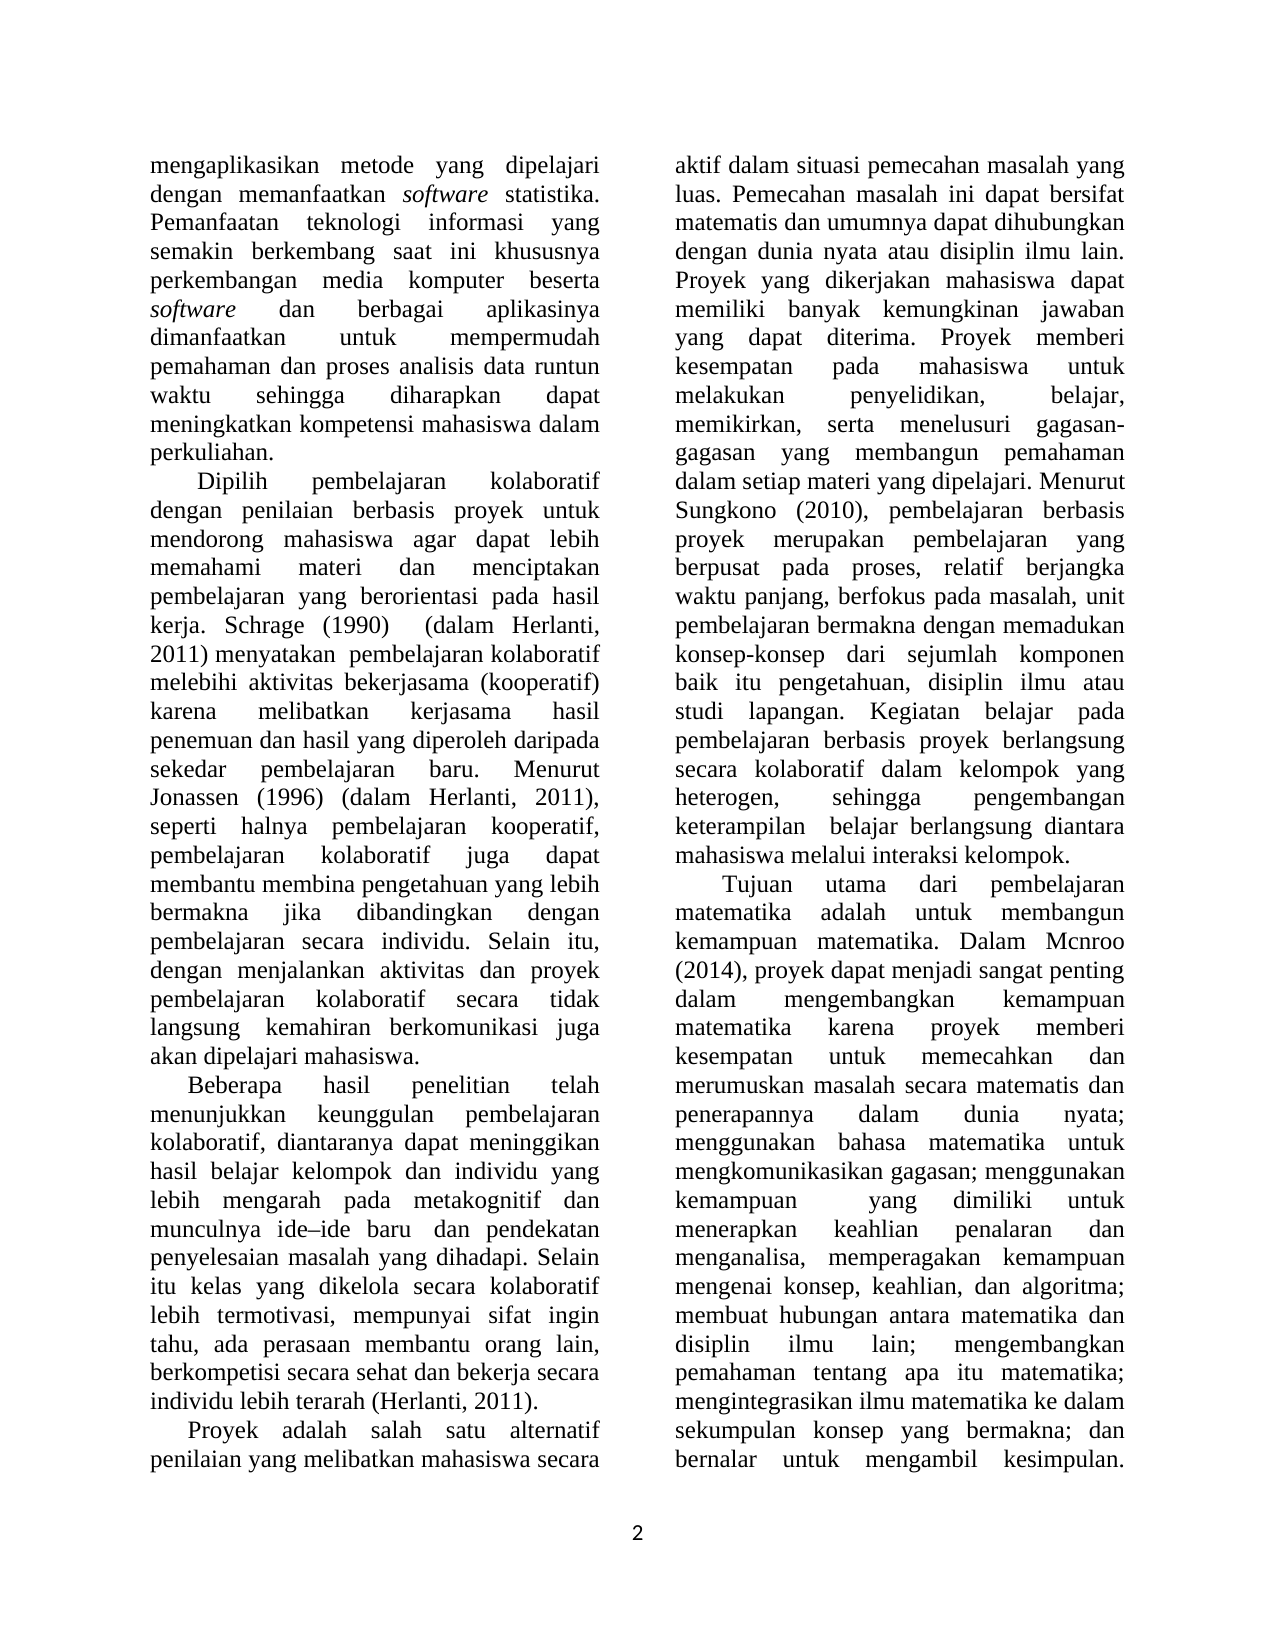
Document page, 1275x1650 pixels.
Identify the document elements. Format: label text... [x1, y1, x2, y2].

text Dipilih pembelajaran kolaboratif dengan penilaian berbasis proyek untuk mendorong mahasiswa agar dapat lebih memahami materi dan menciptakan pembelajaran yang berorientasi pada hasil kerja. Schrage (1990) (dalam Herlanti, 2011) menyatakan pembelajaran kolaboratif melebihi aktivitas bekerjasama (kooperatif) karena melibatkan kerjasama hasil penemuan dan hasil yang diperoleh daripada sekedar pembelajaran baru. Menurut Jonassen (1996) (dalam Herlanti, 2011), seperti halnya pembelajaran kooperatif, pembelajaran kolaboratif juga dapat membantu membina pengetahuan yang lebih bermakna jika dibandingkan dengan pembelajaran secara individu. Selain itu, dengan menjalankan aktivitas dan proyek pembelajaran kolaboratif secara tidak langsung kemahiran berkomunikasi juga akan dipelajari mahasiswa. [150, 466, 600, 1070]
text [150, 150, 600, 466]
text Proyek adalah salah satu alternatif penilaian yang melibatkan mahasiswa secara aktif dalam situasi pemecahan masalah yang luas. Pemecahan masalah ini dapat bersifat matematis dan umumnya dapat dihubungkan dengan dunia nyata atau disiplin ilmu lain. Proyek yang dikerjakan mahasiswa dapat memiliki banyak kemungkinan jawaban yang dapat diterima. Proyek memberi kesempatan pada mahasiswa untuk melakukan penyelidikan, belajar, memikirkan, serta menelusuri gagasan-gagasan yang membangun pemahaman dalam setiap materi yang dipelajari. Menurut Sungkono (2010), pembelajaran berbasis proyek merupakan pembelajaran yang berpusat pada proses, relatif berjangka waktu panjang, berfokus pada masalah, unit pembelajaran bermakna dengan memadukan konsep-konsep dari sejumlah komponen baik itu pengetahuan, disiplin ilmu atau studi lapangan. Kegiatan belajar pada pembelajaran berbasis proyek berlangsung secara kolaboratif dalam kelompok yang heterogen, sehingga pengembangan keterampilan belajar berlangsung diantara mahasiswa melalui interaksi kelompok. [675, 150, 1125, 869]
text Beberapa hasil penelitian telah menunjukkan keunggulan pembelajaran kolaboratif, diantaranya dapat meninggikan hasil belajar kelompok dan individu yang lebih mengarah pada metakognitif dan munculnya ide–ide baru dan pendekatan penyelesaian masalah yang dihadapi. Selain itu kelas yang dikelola secara kolaboratif lebih termotivasi, mempunyai sifat ingin tahu, ada perasaan membantu orang lain, berkompetisi secara sehat dan bekerja secara individu lebih terarah (Herlanti, 2011). [150, 1070, 600, 1415]
